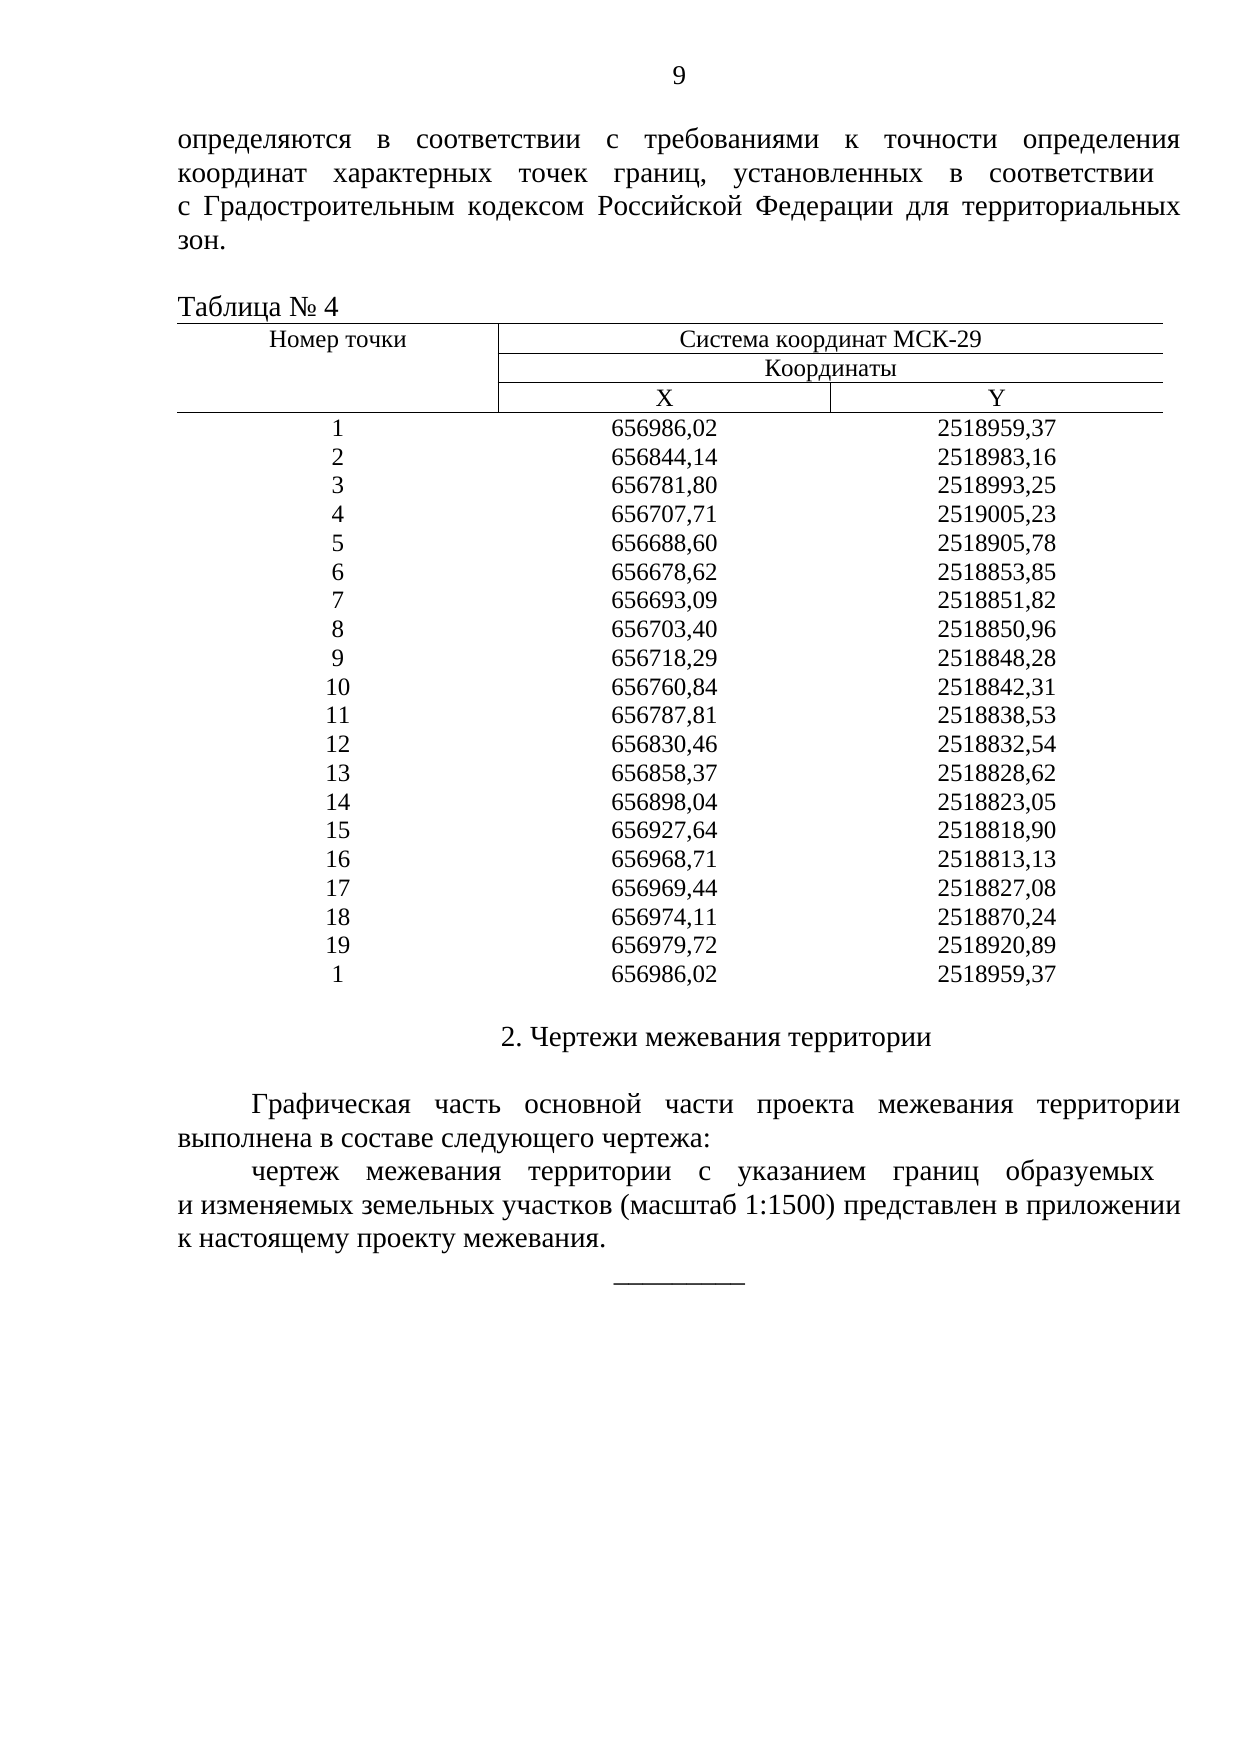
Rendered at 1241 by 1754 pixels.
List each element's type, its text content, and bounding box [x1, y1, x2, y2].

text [177, 121, 1181, 256]
table_cell 656986,02 656844,14 656781,80 656707,71 656688,60 656678,62 656693,09 656703,40 656718,29 656760,84 656787,81 656830,46 656858,37 656898,04 656927,64 656968,71 656969,44 656974,11 656979,72 656986,02 [498, 413, 831, 988]
table_cell 2518959,37 2518983,16 2518993,25 2519005,23 2518905,78 2518853,85 2518851,82 2518850,96 2518848,28 2518842,31 2518838,53 2518832,54 2518828,62 2518823,05 2518818,90 2518813,13 2518827,08 2518870,24 2518920,89 2518959,37 [831, 413, 1163, 988]
table_header Номер точки [177, 324, 498, 412]
text _________ [177, 1254, 1181, 1287]
table_cell X [499, 383, 830, 412]
text Графическая часть основной части проекта межевания территории выполнена в составе следующего чертежа: [177, 1086, 1181, 1153]
table_cell 1 2 3 4 5 6 7 8 9 10 11 12 13 14 15 16 17 18 19 1 [177, 413, 498, 988]
text чертеж межевания территории с указанием границ образуемых и изменяемых земельных участков (масштаб 1:1500) представлен в приложении к настоящему проекту межевания. [177, 1153, 1181, 1254]
table_header Система координат МСК-29 [499, 324, 1163, 352]
table_cell Y [831, 383, 1163, 412]
text Таблица № 4 [177, 289, 1181, 323]
text 2. Чертежи межевания территории [177, 1019, 1181, 1053]
table_cell Координаты [499, 354, 1163, 382]
